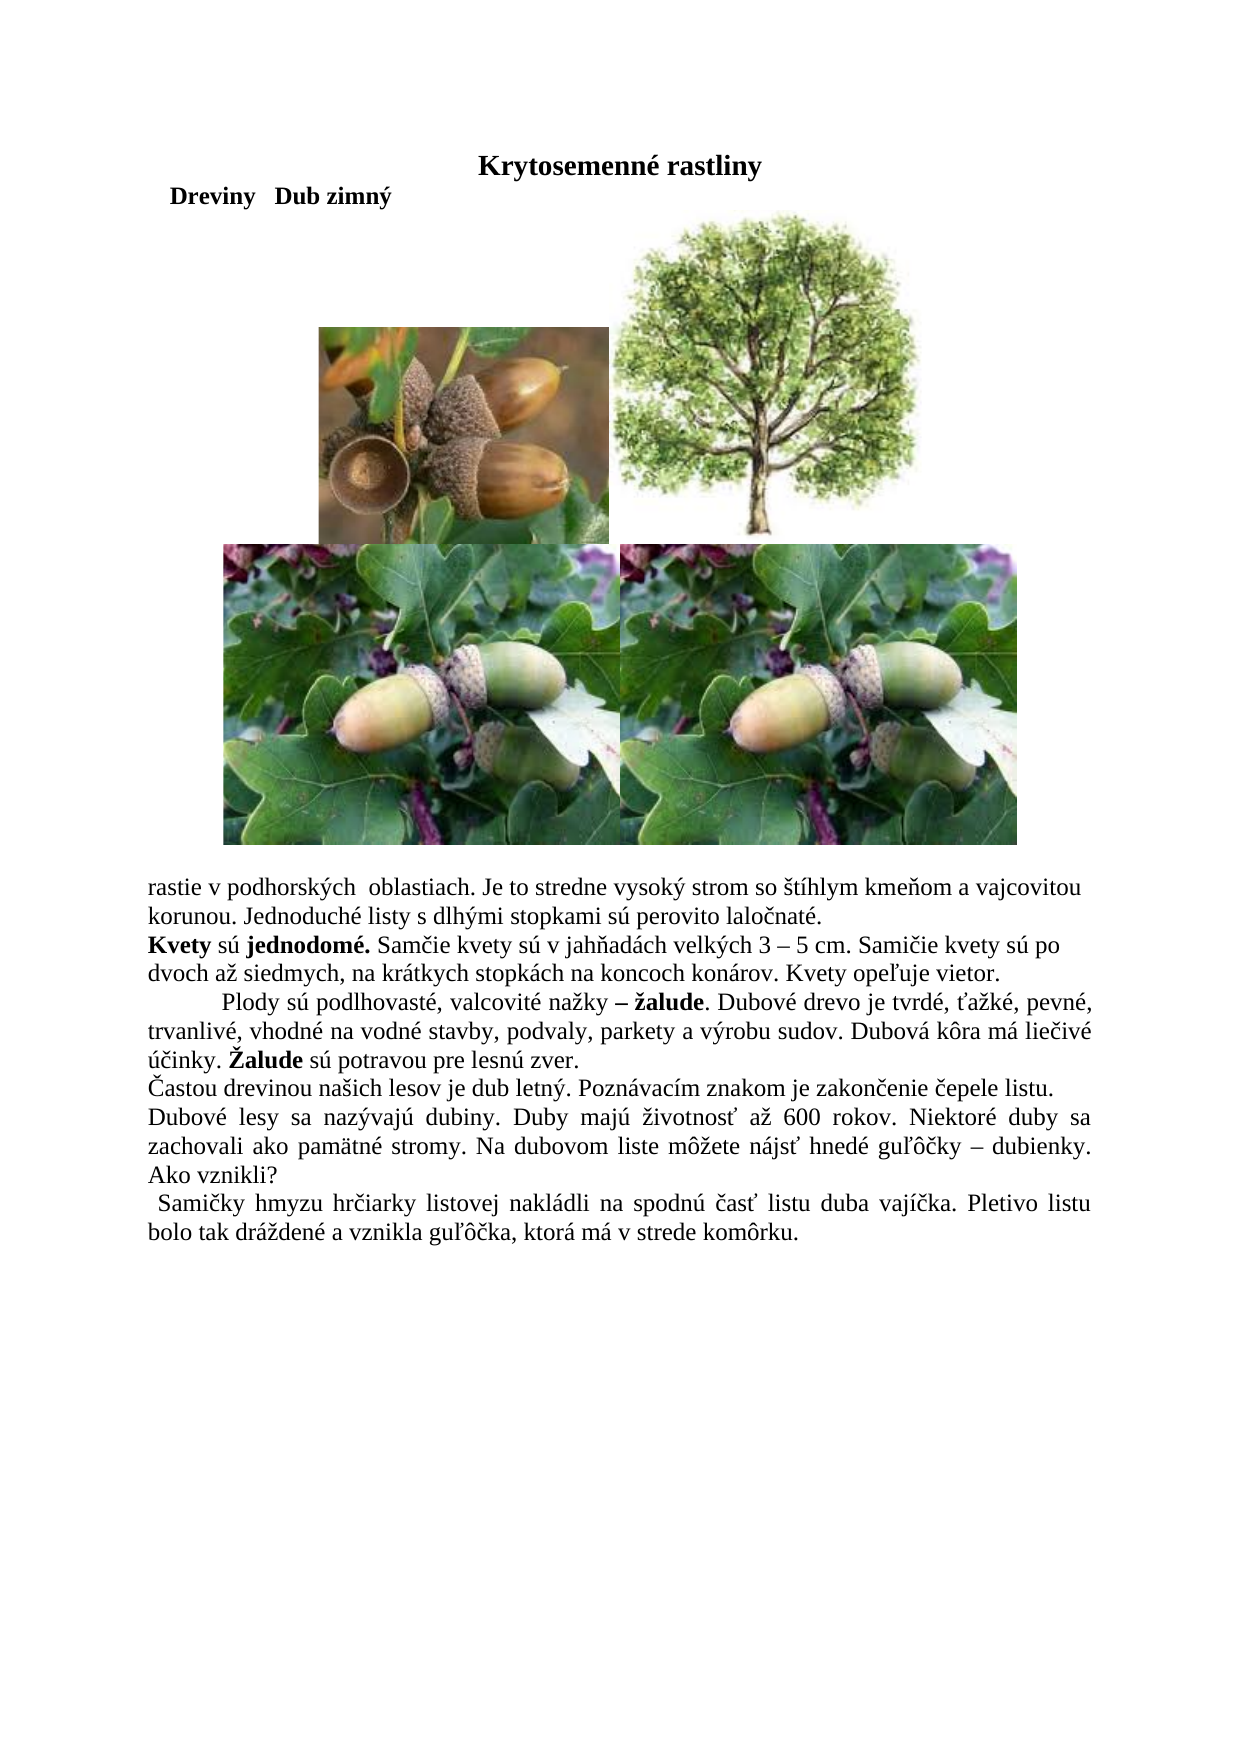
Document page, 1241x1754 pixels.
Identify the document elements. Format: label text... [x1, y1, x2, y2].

text Kvety sú jednodomé. Samčie kvety sú v jahňadách velkých 3 – 5 cm. Samičie kvety sú po dvoch až siedmych, na krátkych stopkách na koncoch konárov. Kvety opeľuje vietor. [148, 930, 1093, 987]
text Plody sú podlhovasté, valcovité nažky – žalude. Dubové drevo je tvrdé, ťažké, pevné, trvanlivé, vhodné na vodné stavby, podvaly, parkety a výrobu sudov. Dubová kôra má liečivé účinky. Žalude sú potravou pre lesnú zver. [148, 987, 1093, 1073]
text Dreviny Dub zimný [148, 181, 1093, 210]
picture [223, 210, 1017, 845]
text Krytosemenné rastliny [148, 148, 1093, 181]
text rastie v podhorských oblastiach. Je to stredne vysoký strom so štíhlym kmeňom a vajcovitou korunou. Jednoduché listy s dlhými stopkami sú perovito laločnaté. [148, 872, 1093, 930]
text Samičky hmyzu hrčiarky listovej nakládli na spodnú časť listu duba vajíčka. Pletivo listu bolo tak dráždené a vznikla guľôčka, ktorá má v strede komôrku. [148, 1188, 1093, 1246]
text Dubové lesy sa nazývajú dubiny. Duby majú životnosť až 600 rokov. Niektoré duby sa zachovali ako pamätné stromy. Na dubovom liste môžete nájsť hnedé guľôčky – dubienky. Ako vznikli? [148, 1102, 1093, 1188]
text Častou drevinou našich lesov je dub letný. Poznávacím znakom je zakončenie čepele listu. [148, 1073, 1093, 1102]
